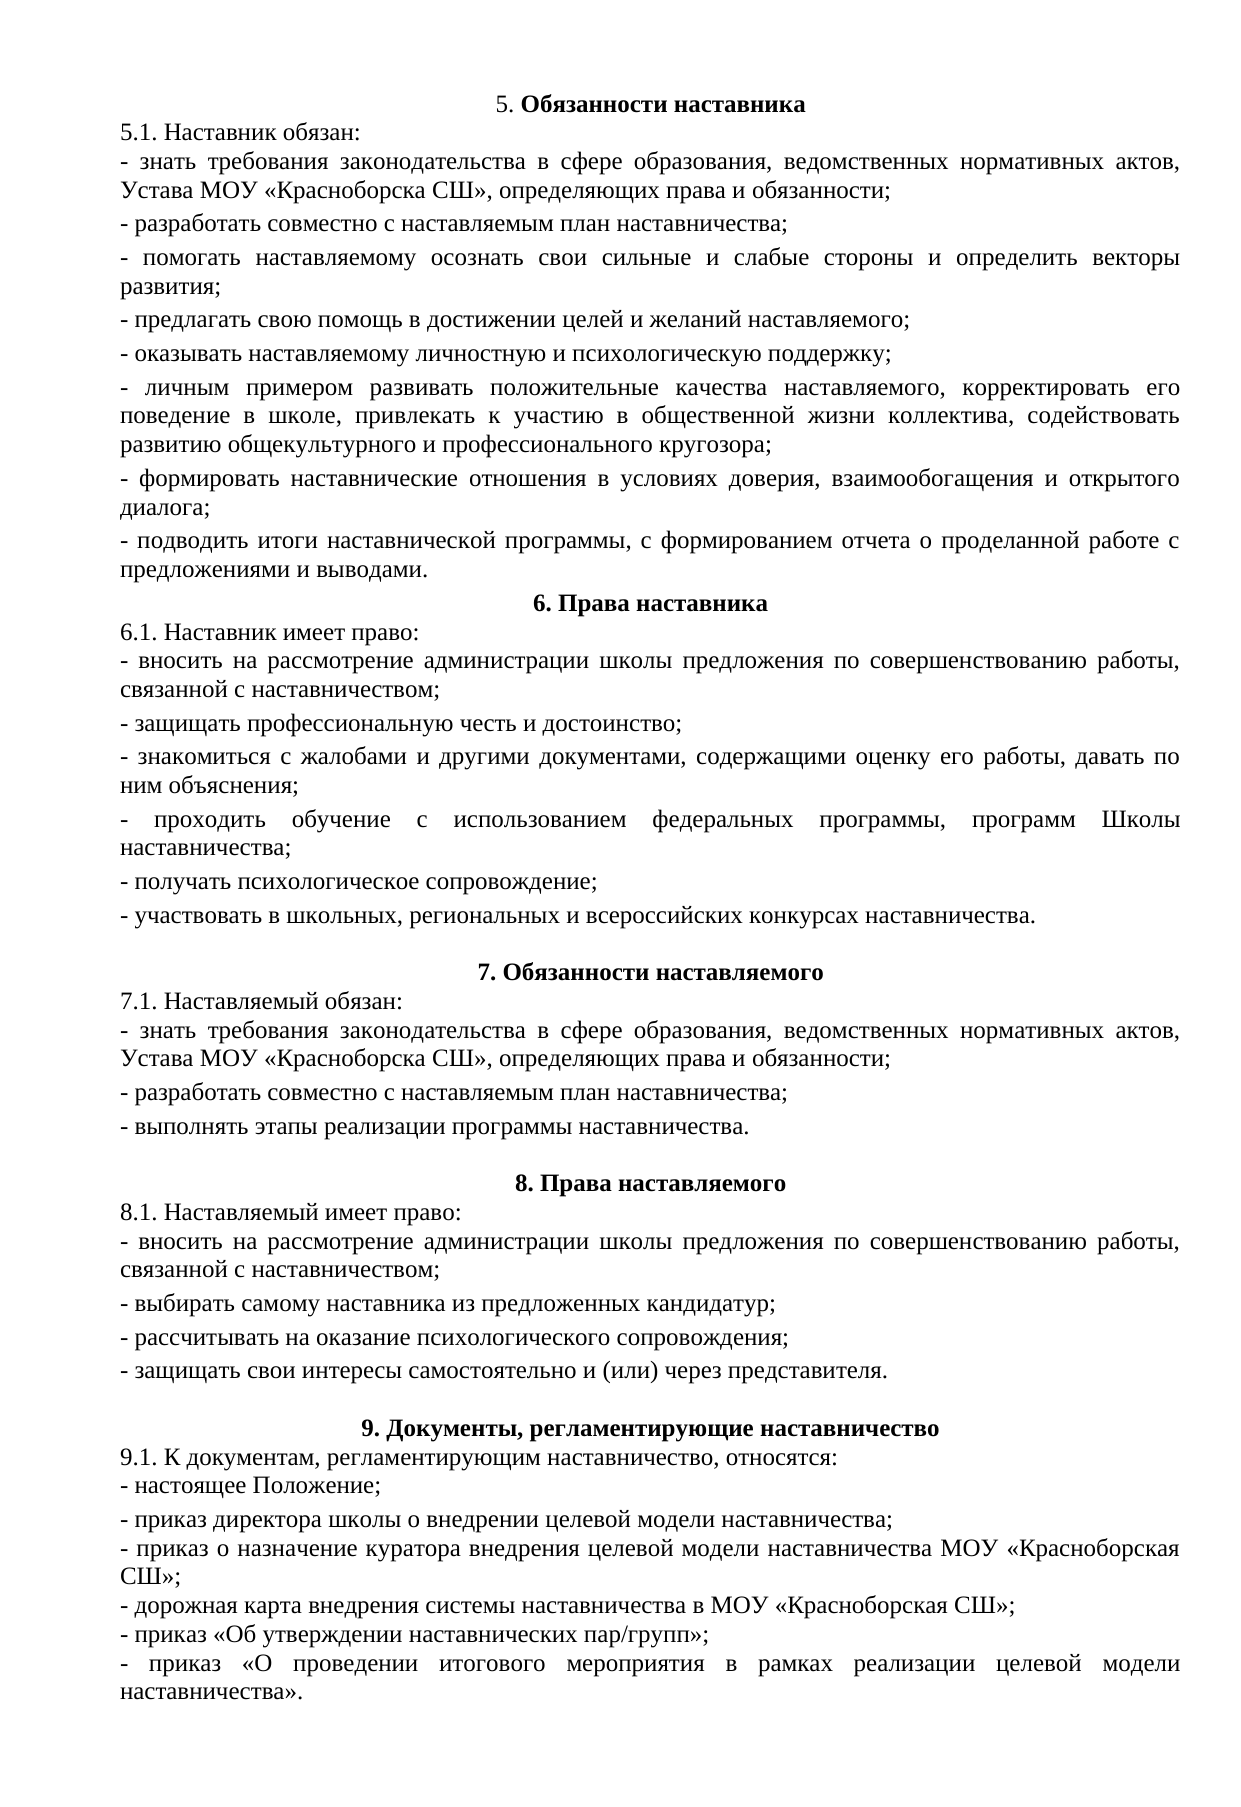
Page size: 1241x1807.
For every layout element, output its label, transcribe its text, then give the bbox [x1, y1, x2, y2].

text 8.1. Наставляемый имеет право: [120, 1197, 1181, 1226]
text 7. Обязанности наставляемого [120, 957, 1181, 986]
text - получать психологическое сопровождение; [120, 866, 1181, 895]
text - разработать совместно с наставляемым план наставничества; [120, 208, 1181, 237]
text - знать требования законодательства в сфере образования, ведомственных нормативных актов, Устава МОУ «Красноборска СШ», определяющих права и обязанности; [120, 1015, 1181, 1072]
text - оказывать наставляемому личностную и психологическую поддержку; [120, 338, 1181, 367]
text - подводить итоги наставнической программы, с формированием отчета о проделанной работе с предложениями и выводами. [120, 525, 1181, 583]
text - приказ «О проведении итогового мероприятия в рамках реализации целевой модели наставничества». [120, 1648, 1181, 1705]
text - приказ о назначение куратора внедрения целевой модели наставничества МОУ «Красноборская СШ»; [120, 1533, 1181, 1590]
text 9.1. К документам, регламентирующим наставничество, относятся: [120, 1442, 1181, 1471]
text 6. Права наставника [120, 588, 1181, 617]
text 8. Права наставляемого [120, 1168, 1181, 1197]
text - знакомиться с жалобами и другими документами, содержащими оценку его работы, давать по ним объяснения; [120, 741, 1181, 799]
text - рассчитывать на оказание психологического сопровождения; [120, 1322, 1181, 1351]
text 5. Обязанности наставника [120, 89, 1181, 117]
text - выполнять этапы реализации программы наставничества. [120, 1111, 1181, 1139]
text - вносить на рассмотрение администрации школы предложения по совершенствованию работы, связанной с наставничеством; [120, 1226, 1181, 1283]
text - защищать свои интересы самостоятельно и (или) через представителя. [120, 1356, 1181, 1384]
text 9. Документы, регламентирующие наставничество [120, 1413, 1181, 1442]
text - дорожная карта внедрения системы наставничества в МОУ «Красноборская СШ»; [120, 1590, 1181, 1619]
text - проходить обучение с использованием федеральных программы, программ Школы наставничества; [120, 804, 1181, 861]
text 6.1. Наставник имеет право: [120, 617, 1181, 645]
text - выбирать самому наставника из предложенных кандидатур; [120, 1288, 1181, 1317]
text - знать требования законодательства в сфере образования, ведомственных нормативных актов, Устава МОУ «Красноборска СШ», определяющих права и обязанности; [120, 146, 1181, 204]
text - разработать совместно с наставляемым план наставничества; [120, 1077, 1181, 1106]
text 7.1. Наставляемый обязан: [120, 986, 1181, 1015]
text - приказ директора школы о внедрении целевой модели наставничества; [120, 1504, 1181, 1533]
text - помогать наставляемому осознать свои сильные и слабые стороны и определить векторы развития; [120, 242, 1181, 300]
text - вносить на рассмотрение администрации школы предложения по совершенствованию работы, связанной с наставничеством; [120, 645, 1181, 703]
text - личным примером развивать положительные качества наставляемого, корректировать его поведение в школе, привлекать к участию в общественной жизни коллектива, содействовать развитию общекультурного и профессионального кругозора; [120, 372, 1181, 458]
text - защищать профессиональную честь и достоинство; [120, 708, 1181, 736]
text - участвовать в школьных, региональных и всероссийских конкурсах наставничества. [120, 900, 1181, 928]
text 5.1. Наставник обязан: [120, 117, 1181, 146]
text - настоящее Положение; [120, 1471, 1181, 1499]
text - формировать наставнические отношения в условиях доверия, взаимообогащения и открытого диалога; [120, 463, 1181, 521]
text - приказ «Об утверждении наставнических пар/групп»; [120, 1619, 1181, 1648]
text - предлагать свою помощь в достижении целей и желаний наставляемого; [120, 304, 1181, 333]
